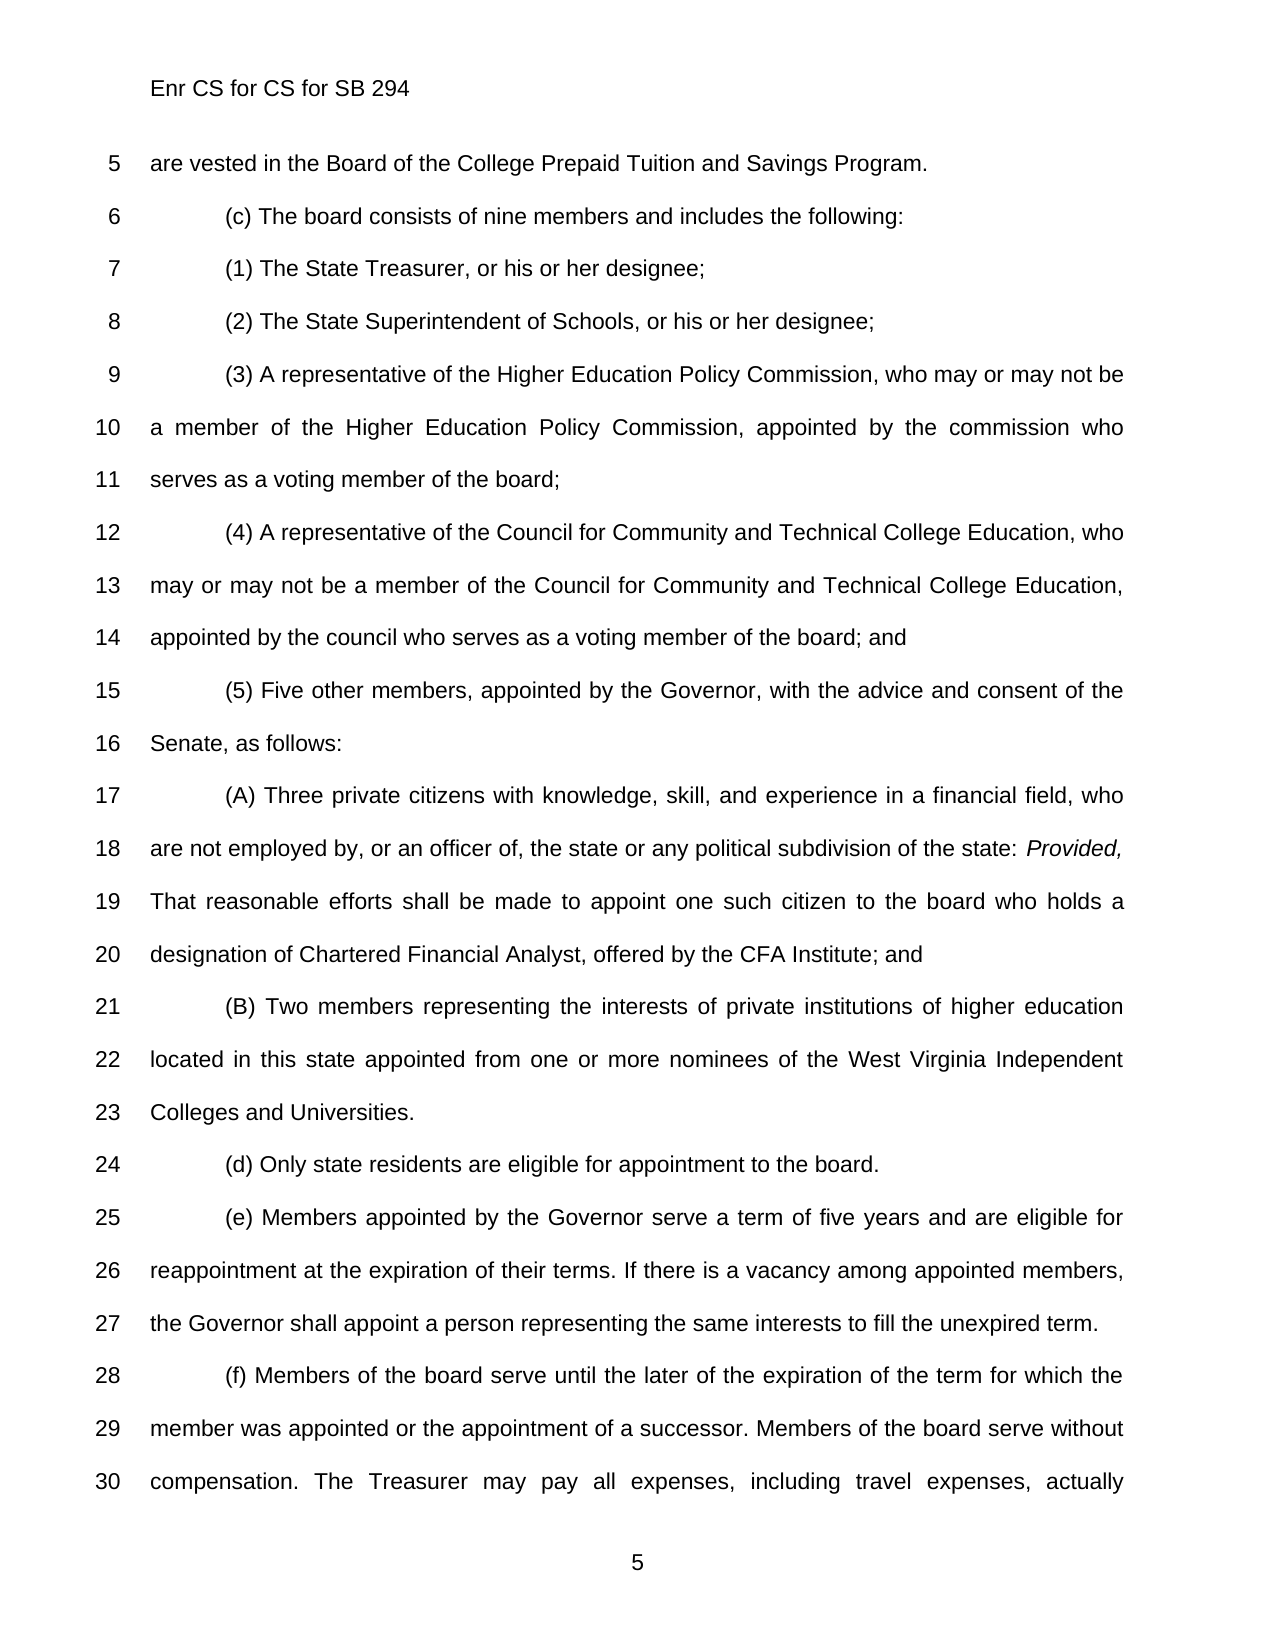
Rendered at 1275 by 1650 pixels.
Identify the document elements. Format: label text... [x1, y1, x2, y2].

text (e) Members appointed by the Governor serve a term of five years and are eligible for reappointment at the expiration of their terms. If there is a vacancy among appointed members, the Governor shall appoint a person representing the same interests to fill the unexpired term. [150, 1204, 1125, 1336]
text (2) The State Superintendent of Schools, or his or her designee; [150, 308, 1125, 334]
text (d) Only state residents are eligible for appointment to the board. [150, 1151, 1125, 1178]
text (c) The board consists of nine members and includes the following: [150, 203, 1125, 229]
text (B) Two members representing the interests of private institutions of higher education located in this state appointed from one or more nominees of the West Virginia Independent Colleges and Universities. [150, 993, 1125, 1125]
text (1) The State Treasurer, or his or her designee; [150, 255, 1125, 282]
text (3) A representative of the Higher Education Policy Commission, who may or may not be a member of the Higher Education Policy Commission, appointed by the commission who serves as a voting member of the board; [150, 361, 1125, 493]
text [150, 150, 1125, 176]
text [150, 1362, 1125, 1494]
text (A) Three private citizens with knowledge, skill, and experience in a financial field, who are not employed by, or an officer of, the state or any political subdivision of the state: Provided, That reasonable efforts shall be made to appoint one such citizen to the board who holds a designation of Chartered Financial Analyst, offered by the CFA Institute; and [150, 782, 1125, 967]
text (4) A representative of the Council for Community and Technical College Education, who may or may not be a member of the Council for Community and Technical College Education, appointed by the council who serves as a voting member of the board; and [150, 519, 1125, 651]
text (5) Five other members, appointed by the Governor, with the advice and consent of the Senate, as follows: [150, 677, 1125, 756]
